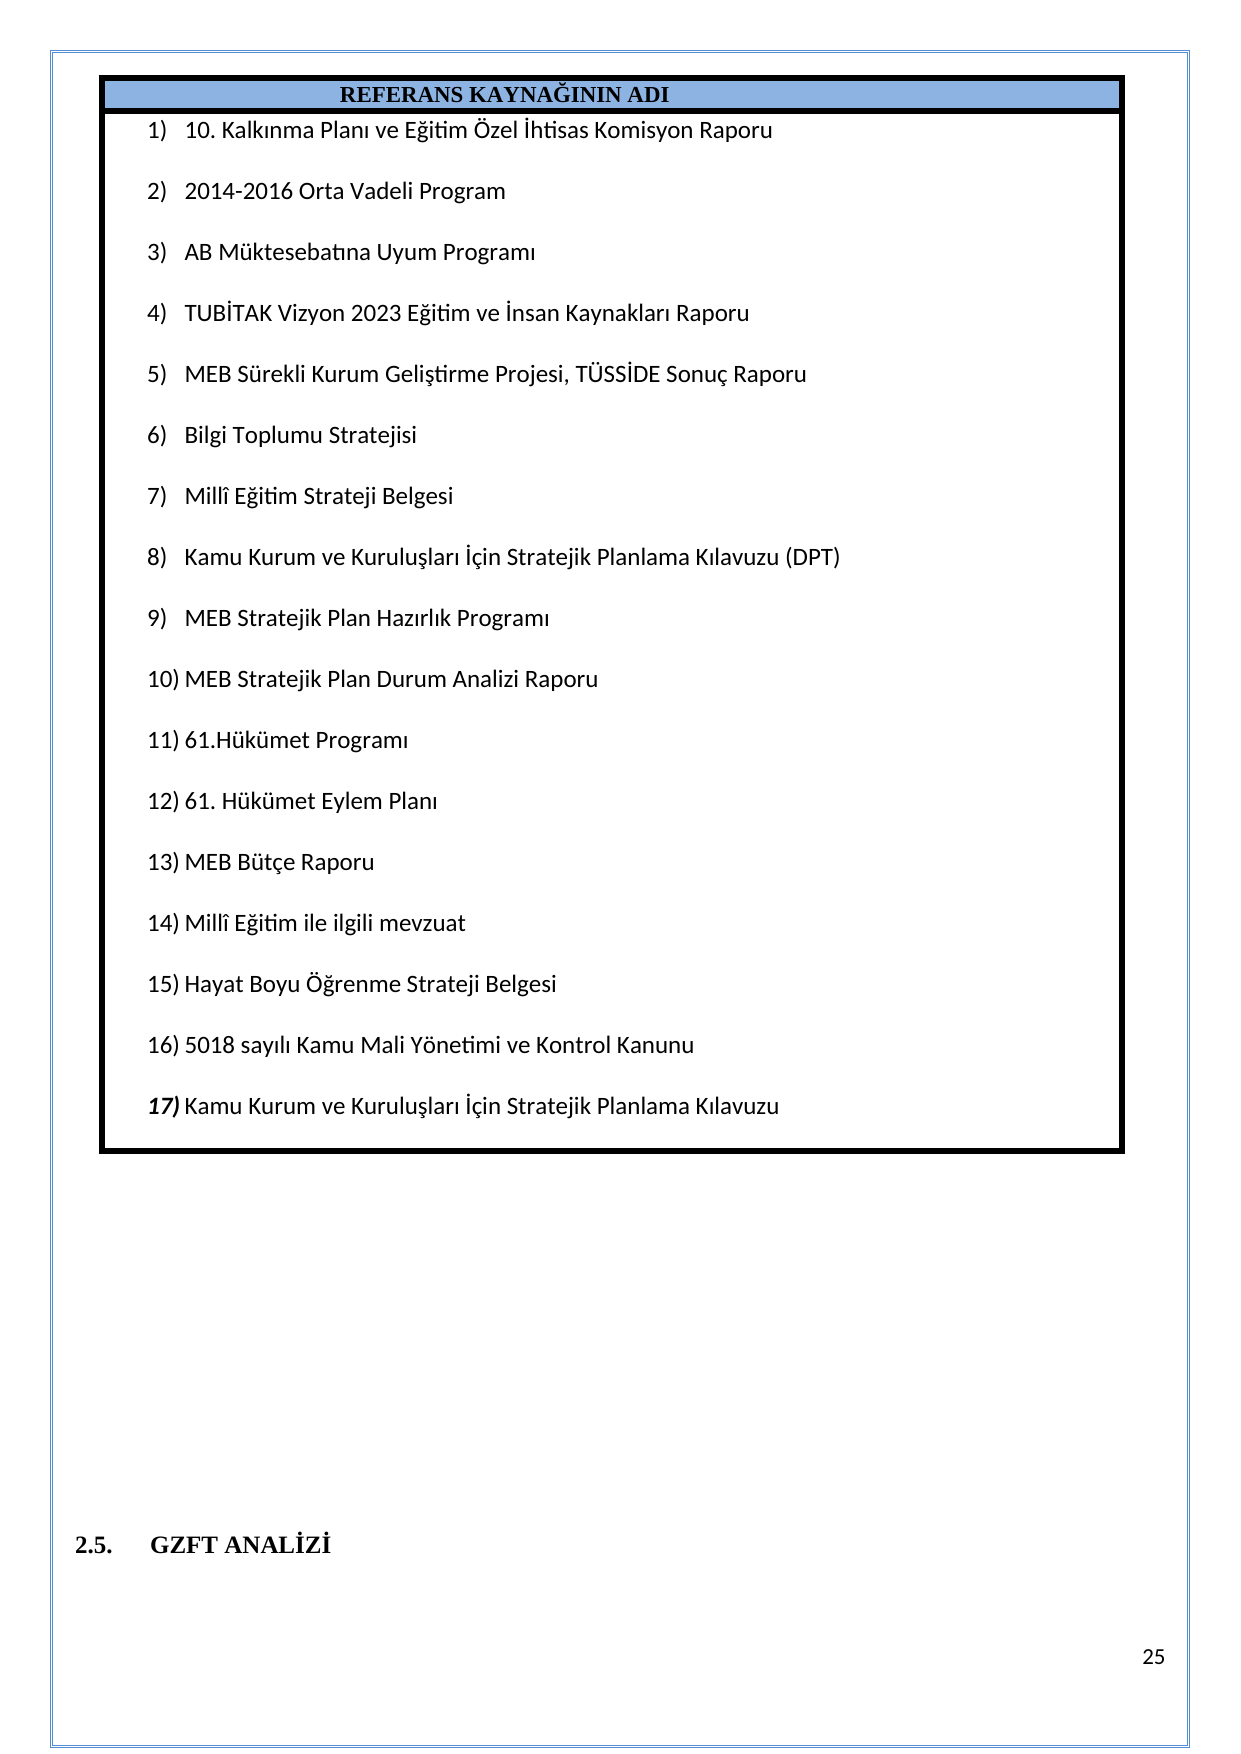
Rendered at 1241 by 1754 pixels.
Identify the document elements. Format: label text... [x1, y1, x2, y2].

table_cell 10. Kalkınma Planı ve Eğitim Özel İhtisas Komisyon Raporu 2014-2016 Orta Vadeli Program AB Müktesebatına Uyum Programı TUBİTAK Vizyon 2023 Eğitim ve İnsan Kaynakları Raporu MEB Sürekli Kurum Geliştirme Projesi, TÜSSİDE Sonuç Raporu Bilgi Toplumu Stratejisi Millî Eğitim Strateji Belgesi Kamu Kurum ve Kuruluşları İçin Stratejik Planlama Kılavuzu (DPT) MEB Stratejik Plan Hazırlık Programı MEB Stratejik Plan Durum Analizi Raporu 61.Hükümet Programı 61. Hükümet Eylem Planı MEB Bütçe Raporu Millî Eğitim ile ilgili mevzuat Hayat Boyu Öğrenme Strateji Belgesi 5018 sayılı Kamu Mali Yönetimi ve Kontrol Kanunu Kamu Kurum ve Kuruluşları İçin Stratejik Planlama Kılavuzu [105, 114, 1119, 1147]
table_header REFERANS KAYNAĞININ ADI [105, 81, 1119, 108]
list GZFT ANALİZİ [75, 1531, 1165, 1559]
